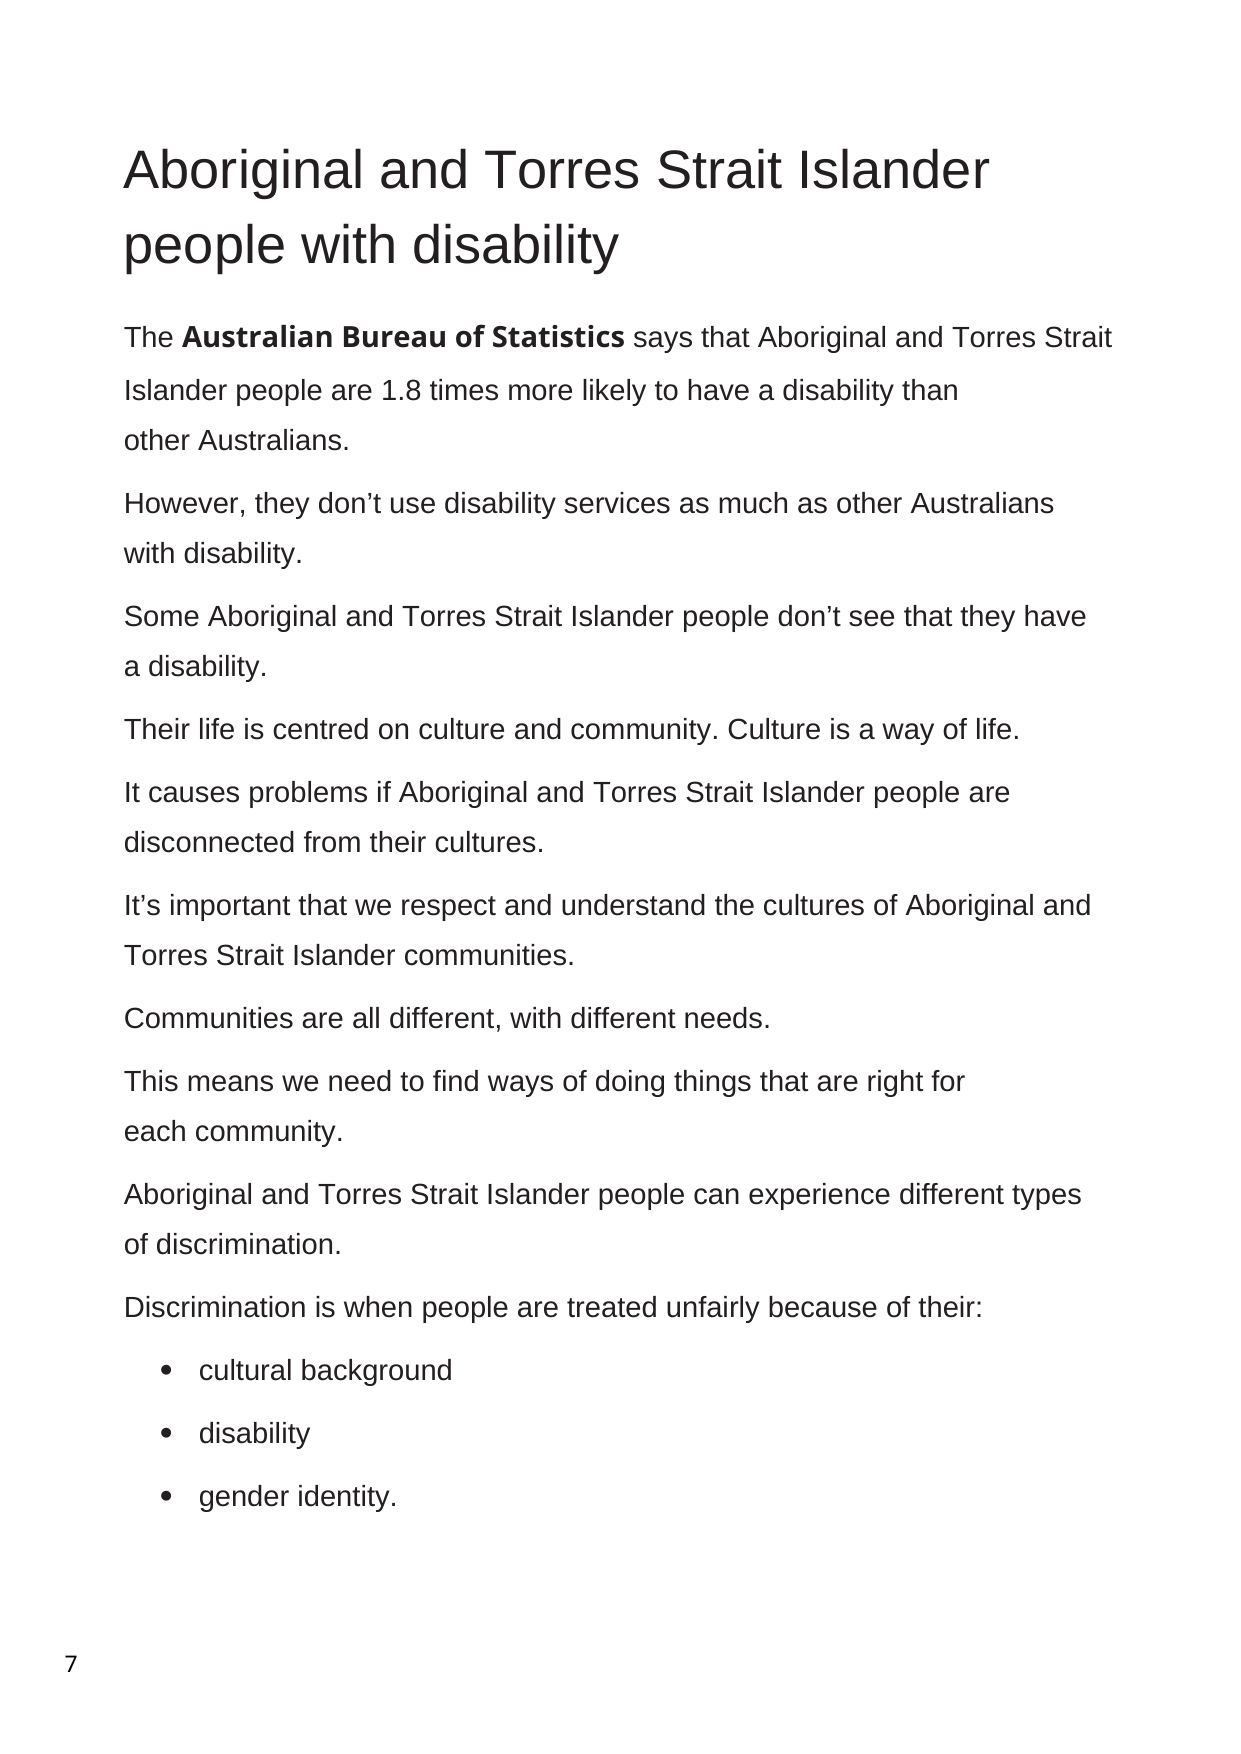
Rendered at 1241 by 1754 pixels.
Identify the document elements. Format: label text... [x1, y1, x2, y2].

text However, they don’t use disability services as much as other Australians with disability. [123, 486, 1153, 569]
text Communities are all different, with different needs. [123, 1001, 1153, 1034]
text Some Aboriginal and Torres Strait Islander people don’t see that they have a disability. [123, 599, 1153, 683]
text Discrimination is when people are treated unfairly because of their: [123, 1290, 1153, 1323]
text It causes problems if Aboriginal and Torres Strait Islander people are disconnected from their cultures. [123, 775, 1153, 858]
list disability [161, 1416, 1153, 1450]
list gender identity. [161, 1479, 1153, 1513]
text It’s important that we respect and understand the cultures of Aboriginal and Torres Strait Islander communities. [123, 888, 1153, 972]
text Their life is centred on culture and community. Culture is a way of life. [123, 712, 1153, 745]
subtitle Aboriginal and Torres Strait Islander people with disability [123, 128, 1153, 278]
text The Australian Bureau of Statistics says that Aboriginal and Torres Strait Islander people are 1.8 times more likely to have a disability than other Australians. [123, 316, 1153, 456]
list cultural background [161, 1353, 1153, 1387]
text This means we need to find ways of doing things that are right for each community. [123, 1064, 1153, 1148]
text Aboriginal and Torres Strait Islander people can experience different types of discrimination. [123, 1177, 1153, 1261]
